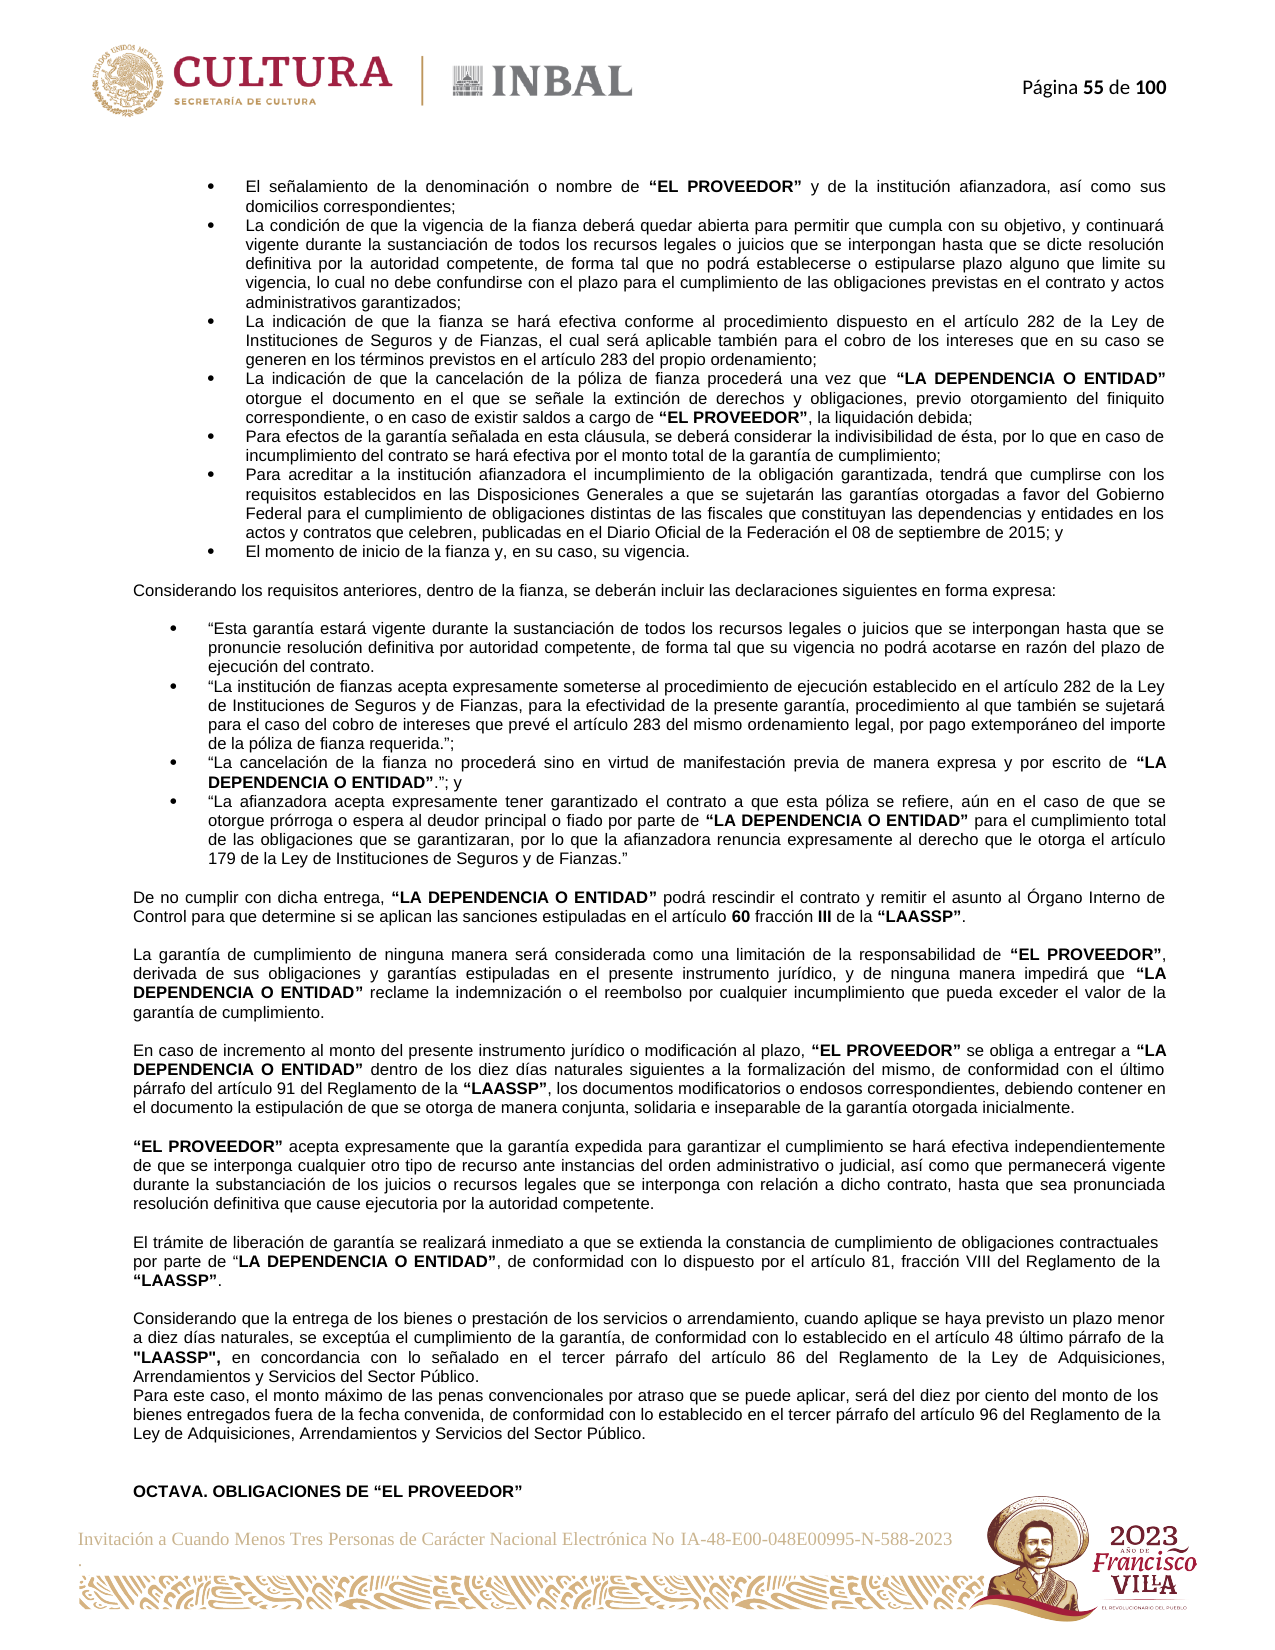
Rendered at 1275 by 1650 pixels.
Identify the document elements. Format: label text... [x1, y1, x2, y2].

list Para acreditar a la institución afianzadora el incumplimiento de la obligación garantizada, tendrá que cumplirse con los requisitos establecidos en las Disposiciones Generales a que se sujetarán las garantías otorgadas a favor del Gobierno Federal para el cumplimiento de obligaciones distintas de las fiscales que constituyan las dependencias y entidades en los actos y contratos que celebren, publicadas en el Diario Oficial de la Federación el 08 de septiembre de 2015; y [208, 465, 1166, 542]
list “La afianzadora acepta expresamente tener garantizado el contrato a que esta póliza se refiere, aún en el caso de que se otorgue prórroga o espera al deudor principal o fiado por parte de “LA DEPENDENCIA O ENTIDAD” para el cumplimiento total de las obligaciones que se garantizaran, por lo que la afianzadora renuncia expresamente al derecho que le otorga el artículo 179 de la Ley de Instituciones de Seguros y de Fianzas.” [170, 792, 1166, 868]
list La indicación de que la fianza se hará efectiva conforme al procedimiento dispuesto en el artículo 282 de la Ley de Instituciones de Seguros y de Fianzas, el cual será aplicable también para el cobro de los intereses que en su caso se generen en los términos previstos en el artículo 283 del propio ordenamiento; [208, 312, 1166, 369]
text Considerando los requisitos anteriores, dentro de la fianza, se deberán incluir las declaraciones siguientes en forma expresa: [133, 580, 1166, 599]
text De no cumplir con dicha entrega, “LA DEPENDENCIA O ENTIDAD” podrá rescindir el contrato y remitir el asunto al Órgano Interno de Control para que determine si se aplican las sanciones estipuladas en el artículo 60 fracción III de la “LAASSP”. [133, 887, 1166, 926]
text En caso de incremento al monto del presente instrumento jurídico o modificación al plazo, “EL PROVEEDOR” se obliga a entregar a “LA DEPENDENCIA O ENTIDAD” dentro de los diez días naturales siguientes a la formalización del mismo, de conformidad con el último párrafo del artículo 91 del Reglamento de la “LAASSP”, los documentos modificatorios o endosos correspondientes, debiendo contener en el documento la estipulación de que se otorga de manera conjunta, solidaria e inseparable de la garantía otorgada inicialmente. [133, 1041, 1166, 1117]
list La indicación de que la cancelación de la póliza de fianza procederá una vez que “LA DEPENDENCIA O ENTIDAD” otorgue el documento en el que se señale la extinción de derechos y obligaciones, previo otorgamiento del finiquito correspondiente, o en caso de existir saldos a cargo de “EL PROVEEDOR”, la liquidación debida; [208, 369, 1166, 427]
text “EL PROVEEDOR” acepta expresamente que la garantía expedida para garantizar el cumplimiento se hará efectiva independientemente de que se interponga cualquier otro tipo de recurso ante instancias del orden administrativo o judicial, así como que permanecerá vigente durante la substanciación de los juicios o recursos legales que se interponga con relación a dicho contrato, hasta que sea pronunciada resolución definitiva que cause ejecutoria por la autoridad competente. [133, 1137, 1166, 1213]
text Considerando que la entrega de los bienes o prestación de los servicios o arrendamiento, cuando aplique se haya previsto un plazo menor a diez días naturales, se exceptúa el cumplimiento de la garantía, de conformidad con lo establecido en el artículo 48 último párrafo de la "LAASSP", en concordancia con lo señalado en el tercer párrafo del artículo 86 del Reglamento de la Ley de Adquisiciones, Arrendamientos y Servicios del Sector Público. [133, 1309, 1166, 1386]
list “La cancelación de la fianza no procederá sino en virtud de manifestación previa de manera expresa y por escrito de “LA DEPENDENCIA O ENTIDAD”.”; y [170, 753, 1166, 792]
text OCTAVA. OBLIGACIONES DE “EL PROVEEDOR” [133, 1482, 1166, 1501]
list “Esta garantía estará vigente durante la sustanciación de todos los recursos legales o juicios que se interpongan hasta que se pronuncie resolución definitiva por autoridad competente, de forma tal que su vigencia no podrá acotarse en razón del plazo de ejecución del contrato. [170, 619, 1166, 676]
list Para efectos de la garantía señalada en esta cláusula, se deberá considerar la indivisibilidad de ésta, por lo que en caso de incumplimiento del contrato se hará efectiva por el monto total de la garantía de cumplimiento; [208, 427, 1166, 465]
text Para este caso, el monto máximo de las penas convencionales por atraso que se puede aplicar, será del diez por ciento del monto de los bienes entregados fuera de la fecha convenida, de conformidad con lo establecido en el tercer párrafo del artículo 96 del Reglamento de la Ley de Adquisiciones, Arrendamientos y Servicios del Sector Público. [133, 1386, 1161, 1443]
list El señalamiento de la denominación o nombre de “EL PROVEEDOR” y de la institución afianzadora, así como sus domicilios correspondientes; [208, 177, 1166, 216]
picture [0, 0, 725, 162]
text El trámite de liberación de garantía se realizará inmediato a que se extienda la constancia de cumplimiento de obligaciones contractuales por parte de “LA DEPENDENCIA O ENTIDAD”, de conformidad con lo dispuesto por el artículo 81, fracción VIII del Reglamento de la “LAASSP”. [133, 1232, 1161, 1290]
list La condición de que la vigencia de la fianza deberá quedar abierta para permitir que cumpla con su objetivo, y continuará vigente durante la sustanciación de todos los recursos legales o juicios que se interpongan hasta que se dicte resolución definitiva por la autoridad competente, de forma tal que no podrá establecerse o estipularse plazo alguno que limite su vigencia, lo cual no debe confundirse con el plazo para el cumplimiento de las obligaciones previstas en el contrato y actos administrativos garantizados; [208, 216, 1166, 312]
list El momento de inicio de la fianza y, en su caso, su vigencia. [208, 542, 1166, 561]
picture [0, 1496, 1275, 1650]
list “La institución de fianzas acepta expresamente someterse al procedimiento de ejecución establecido en el artículo 282 de la Ley de Instituciones de Seguros y de Fianzas, para la efectividad de la presente garantía, procedimiento al que también se sujetará para el caso del cobro de intereses que prevé el artículo 283 del mismo ordenamiento legal, por pago extemporáneo del importe de la póliza de fianza requerida.”; [170, 676, 1166, 753]
text La garantía de cumplimiento de ninguna manera será considerada como una limitación de la responsabilidad de “EL PROVEEDOR”, derivada de sus obligaciones y garantías estipuladas en el presente instrumento jurídico, y de ninguna manera impedirá que “LA DEPENDENCIA O ENTIDAD” reclame la indemnización o el reembolso por cualquier incumplimiento que pueda exceder el valor de la garantía de cumplimiento. [133, 945, 1166, 1022]
